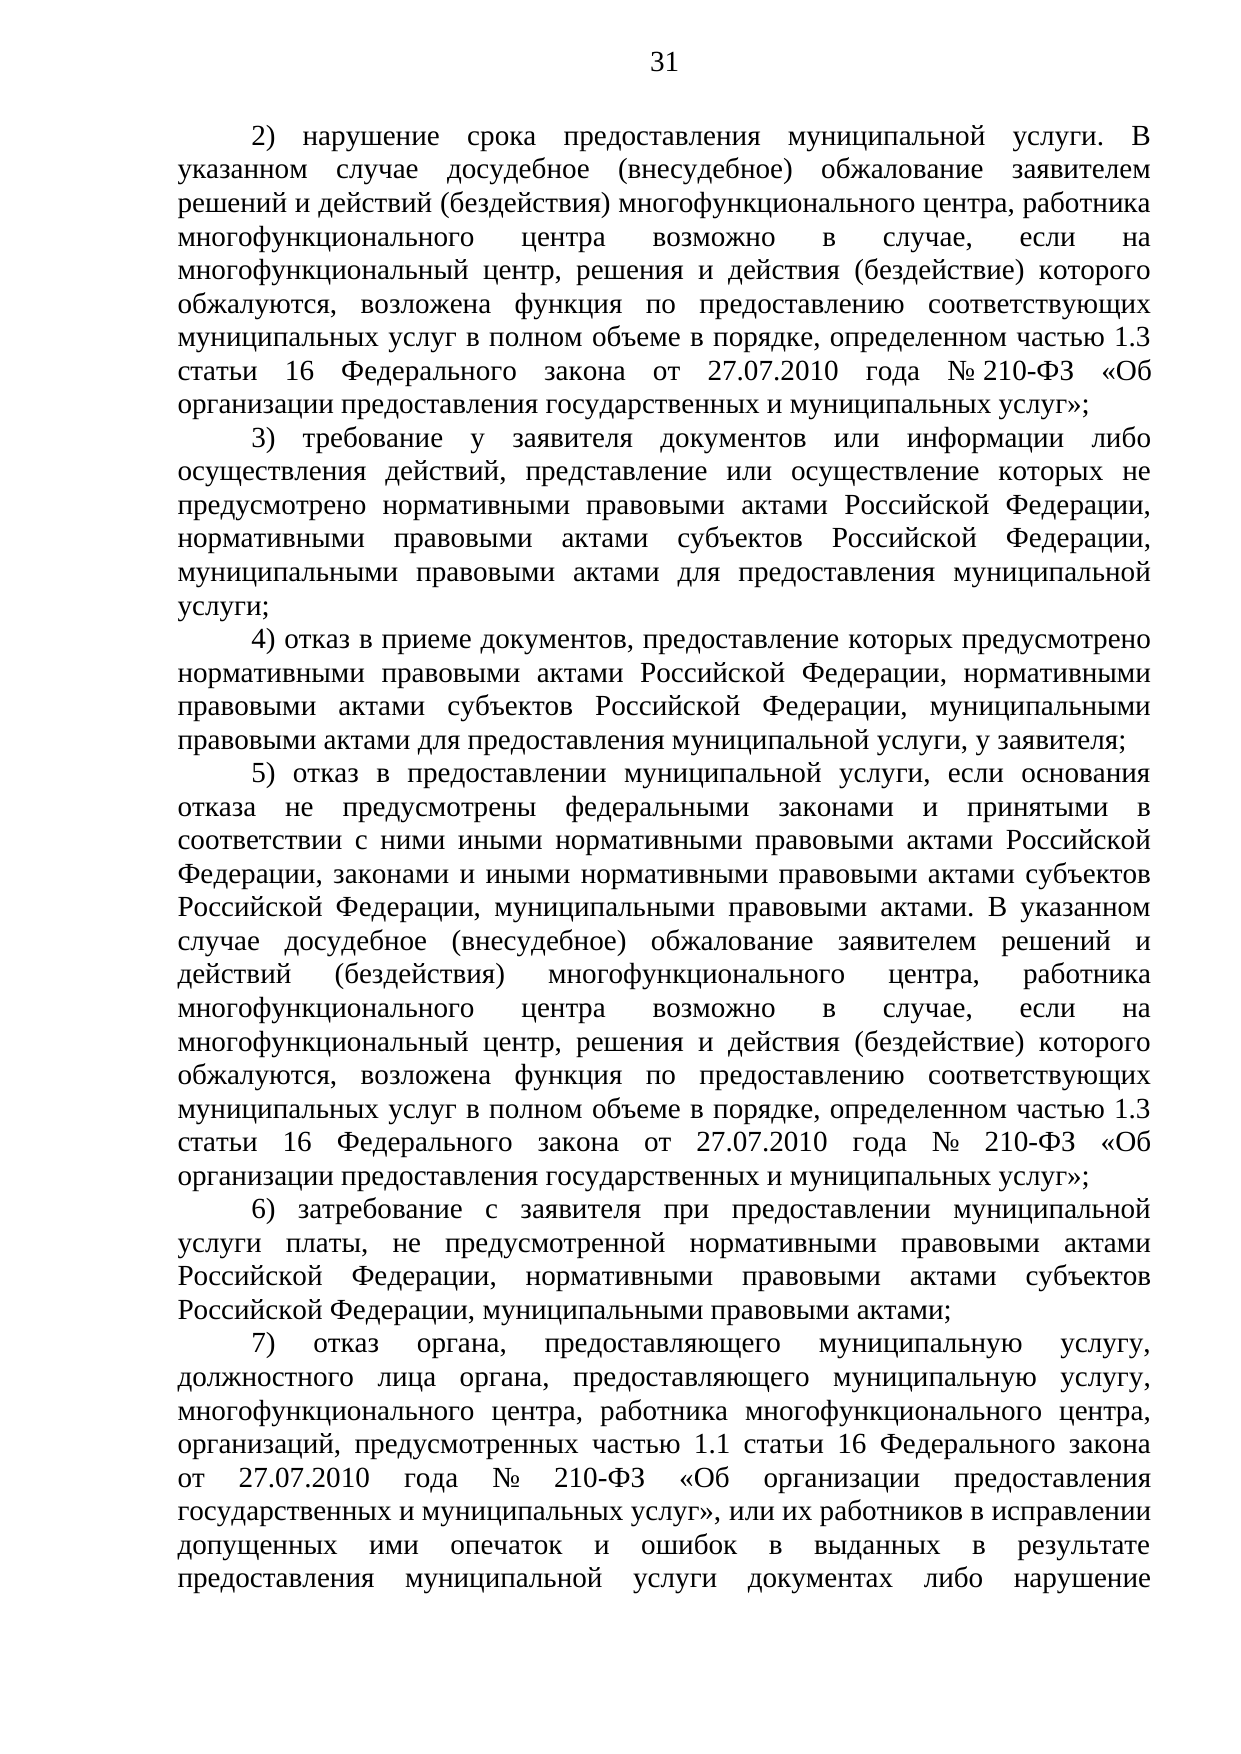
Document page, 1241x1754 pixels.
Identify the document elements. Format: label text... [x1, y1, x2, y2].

text 2) нарушение срока предоставления муниципальной услуги. В указанном случае досудебное (внесудебное) обжалование заявителем решений и действий (бездействия) многофункционального центра, работника многофункционального центра возможно в случае, если на многофункциональный центр, решения и действия (бездействие) которого обжалуются, возложена функция по предоставлению соответствующих муниципальных услуг в полном объеме в порядке, определенном частью 1.3 статьи 16 Федерального закона от 27.07.2010 года № 210-ФЗ «Об организации предоставления государственных и муниципальных услуг»; [177, 118, 1152, 420]
text 4) отказ в приеме документов, предоставление которых предусмотрено нормативными правовыми актами Российской Федерации, нормативными правовыми актами субъектов Российской Федерации, муниципальными правовыми актами для предоставления муниципальной услуги, у заявителя; [177, 621, 1152, 755]
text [177, 1326, 1152, 1594]
text 6) затребование с заявителя при предоставлении муниципальной услуги платы, не предусмотренной нормативными правовыми актами Российской Федерации, нормативными правовыми актами субъектов Российской Федерации, муниципальными правовыми актами; [177, 1191, 1152, 1326]
text 5) отказ в предоставлении муниципальной услуги, если основания отказа не предусмотрены федеральными законами и принятыми в соответствии с ними иными нормативными правовыми актами Российской Федерации, законами и иными нормативными правовыми актами субъектов Российской Федерации, муниципальными правовыми актами. В указанном случае досудебное (внесудебное) обжалование заявителем решений и действий (бездействия) многофункционального центра, работника многофункционального центра возможно в случае, если на многофункциональный центр, решения и действия (бездействие) которого обжалуются, возложена функция по предоставлению соответствующих муниципальных услуг в полном объеме в порядке, определенном частью 1.3 статьи 16 Федерального закона от 27.07.2010 года № 210-ФЗ «Об организации предоставления государственных и муниципальных услуг»; [177, 755, 1152, 1191]
text 3) требование у заявителя документов или информации либо осуществления действий, представление или осуществление которых не предусмотрено нормативными правовыми актами Российской Федерации, нормативными правовыми актами субъектов Российской Федерации, муниципальными правовыми актами для предоставления муниципальной услуги; [177, 420, 1152, 621]
